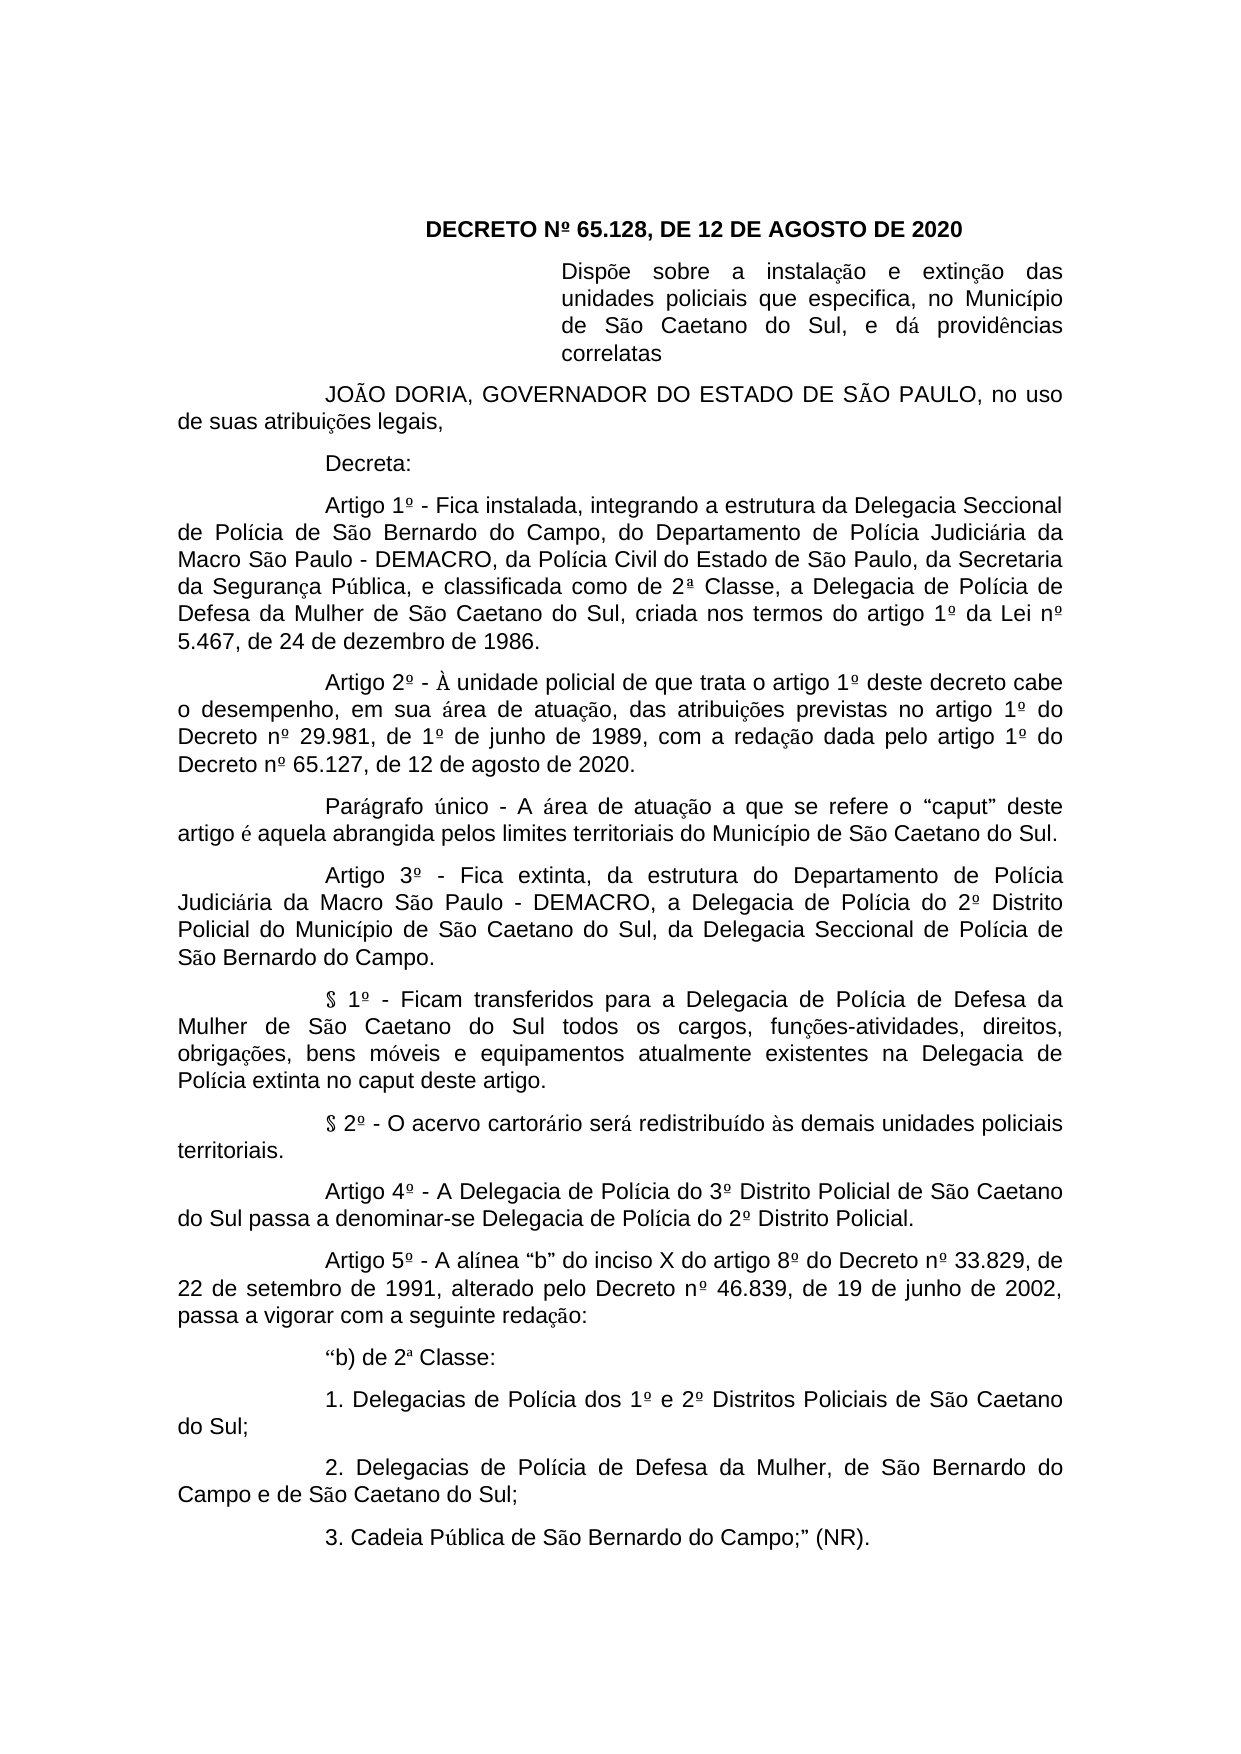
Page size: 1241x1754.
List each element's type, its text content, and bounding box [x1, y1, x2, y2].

text Artigo 2º - À unidade policial de que trata o artigo 1º deste decreto cabe o desempenho, em sua área de atuação, das atribuições previstas no artigo 1º do Decreto nº 29.981, de 1º de junho de 1989, com a redação dada pelo artigo 1º do Decreto nº 65.127, de 12 de agosto de 2020. [177, 669, 1063, 778]
text DECRETO Nº 65.128, DE 12 DE AGOSTO DE 2020 [177, 216, 1063, 243]
text “b) de 2ª Classe: [177, 1344, 1063, 1371]
text Artigo 1º - Fica instalada, integrando a estrutura da Delegacia Seccional de Polícia de São Bernardo do Campo, do Departamento de Polícia Judiciária da Macro São Paulo - DEMACRO, da Polícia Civil do Estado de São Paulo, da Secretaria da Segurança Pública, e classificada como de 2ª Classe, a Delegacia de Polícia de Defesa da Mulher de São Caetano do Sul, criada nos termos do artigo 1º da Lei nº 5.467, de 24 de dezembro de 1986. [177, 492, 1063, 654]
text Dispõe sobre a instalação e extinção das unidades policiais que especifica, no Município de São Caetano do Sul, e dá providências correlatas [561, 258, 1063, 366]
text 3. Cadeia Pública de São Bernardo do Campo;” (NR). [177, 1523, 1063, 1551]
text Artigo 3º - Fica extinta, da estrutura do Departamento de Polícia Judiciária da Macro São Paulo - DEMACRO, a Delegacia de Polícia do 2º Distrito Policial do Município de São Caetano do Sul, da Delegacia Seccional de Polícia de São Bernardo do Campo. [177, 862, 1063, 971]
text 1. Delegacias de Polícia dos 1º e 2º Distritos Policiais de São Caetano do Sul; [177, 1386, 1063, 1439]
text JOÃO DORIA, GOVERNADOR DO ESTADO DE SÃO PAULO, no uso de suas atribuições legais, [177, 381, 1063, 435]
text § 1º - Ficam transferidos para a Delegacia de Polícia de Defesa da Mulher de São Caetano do Sul todos os cargos, funções-atividades, direitos, obrigações, bens móveis e equipamentos atualmente existentes na Delegacia de Polícia extinta no caput deste artigo. [177, 986, 1063, 1094]
text Artigo 5º - A alínea “b” do inciso X do artigo 8º do Decreto nº 33.829, de 22 de setembro de 1991, alterado pelo Decreto nº 46.839, de 19 de junho de 2002, passa a vigorar com a seguinte redação: [177, 1247, 1063, 1329]
text § 2º - O acervo cartorário será redistribuído às demais unidades policiais territoriais. [177, 1109, 1063, 1163]
text Decreta: [177, 450, 1063, 477]
text Parágrafo único - A área de atuação a que se refere o “caput” deste artigo é aquela abrangida pelos limites territoriais do Município de São Caetano do Sul. [177, 793, 1063, 847]
text Artigo 4º - A Delegacia de Polícia do 3º Distrito Policial de São Caetano do Sul passa a denominar-se Delegacia de Polícia do 2º Distrito Policial. [177, 1178, 1063, 1232]
text 2. Delegacias de Polícia de Defesa da Mulher, de São Bernardo do Campo e de São Caetano do Sul; [177, 1454, 1063, 1508]
